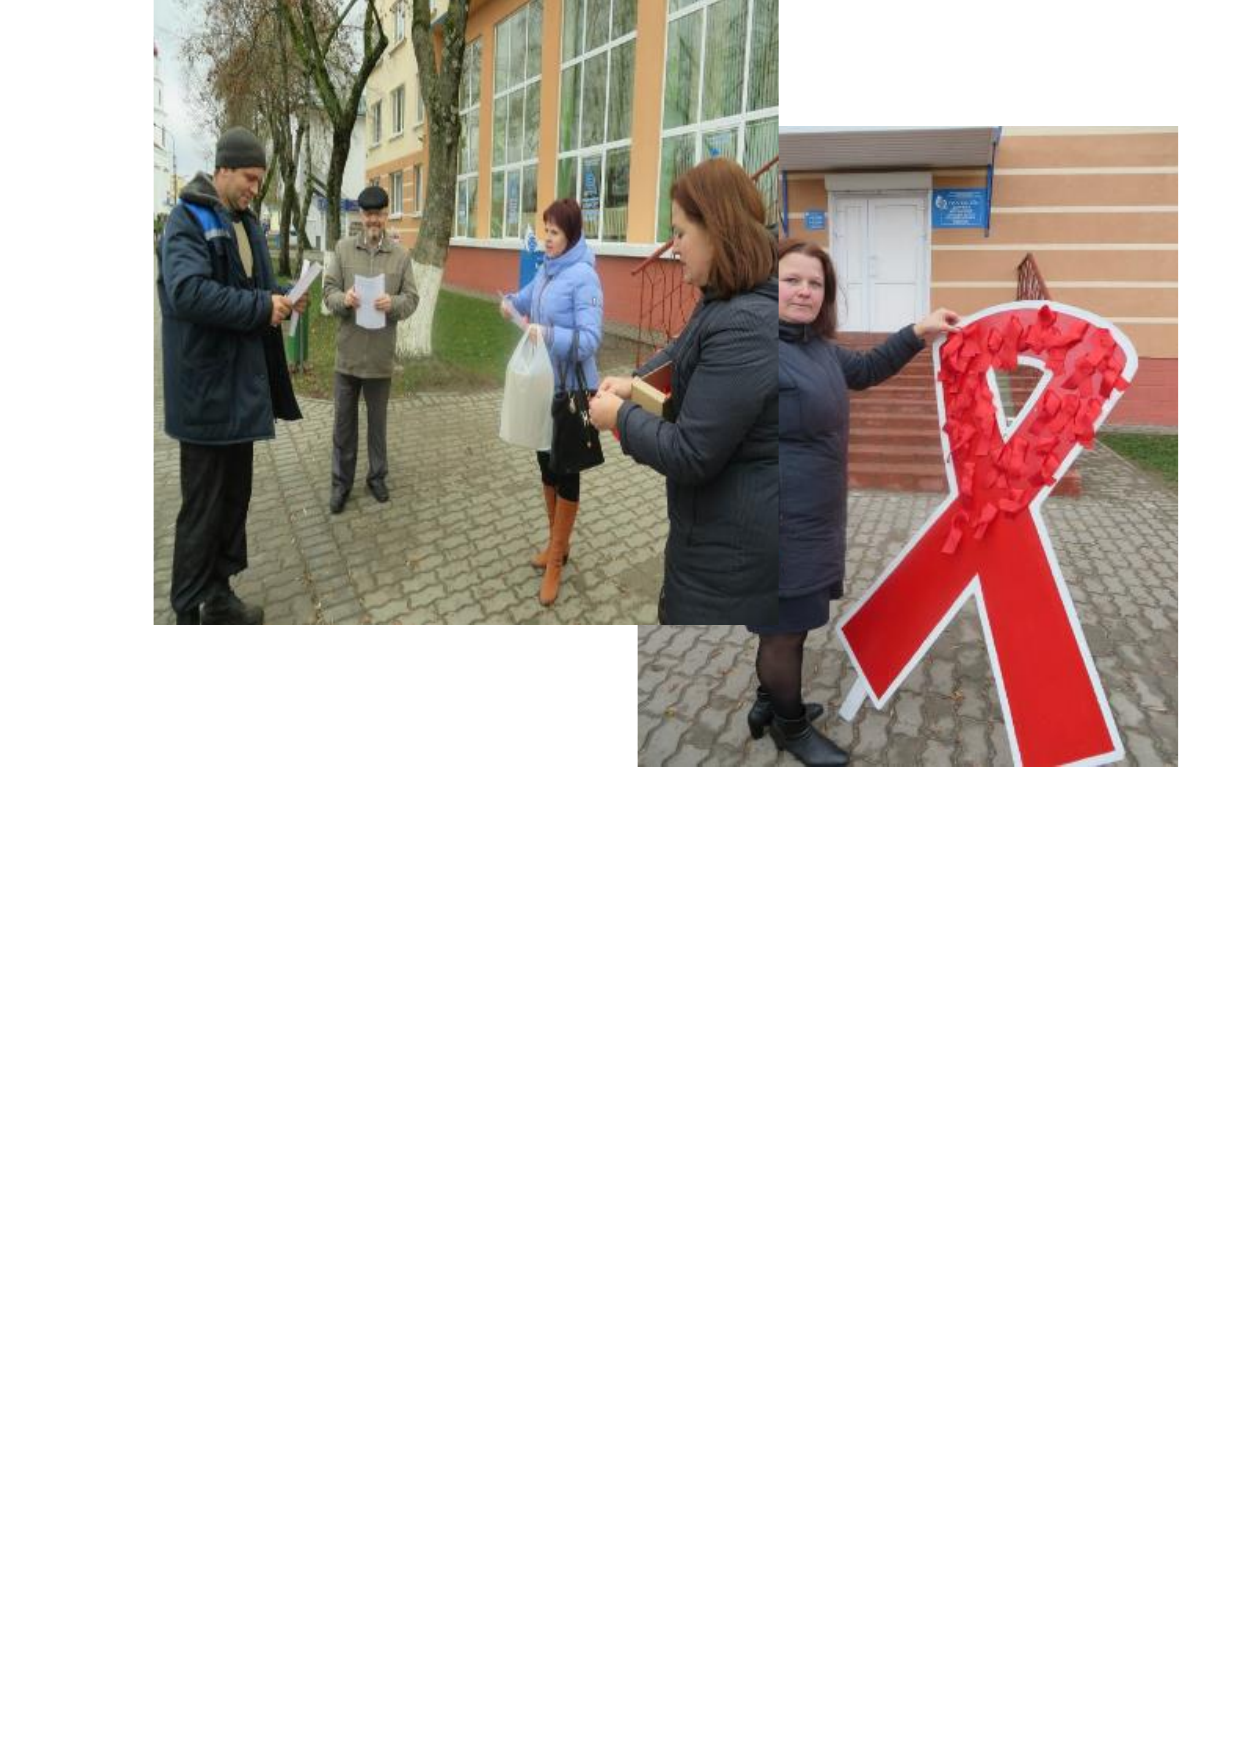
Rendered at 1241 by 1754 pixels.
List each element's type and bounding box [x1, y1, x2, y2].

picture [153, 0, 1179, 767]
